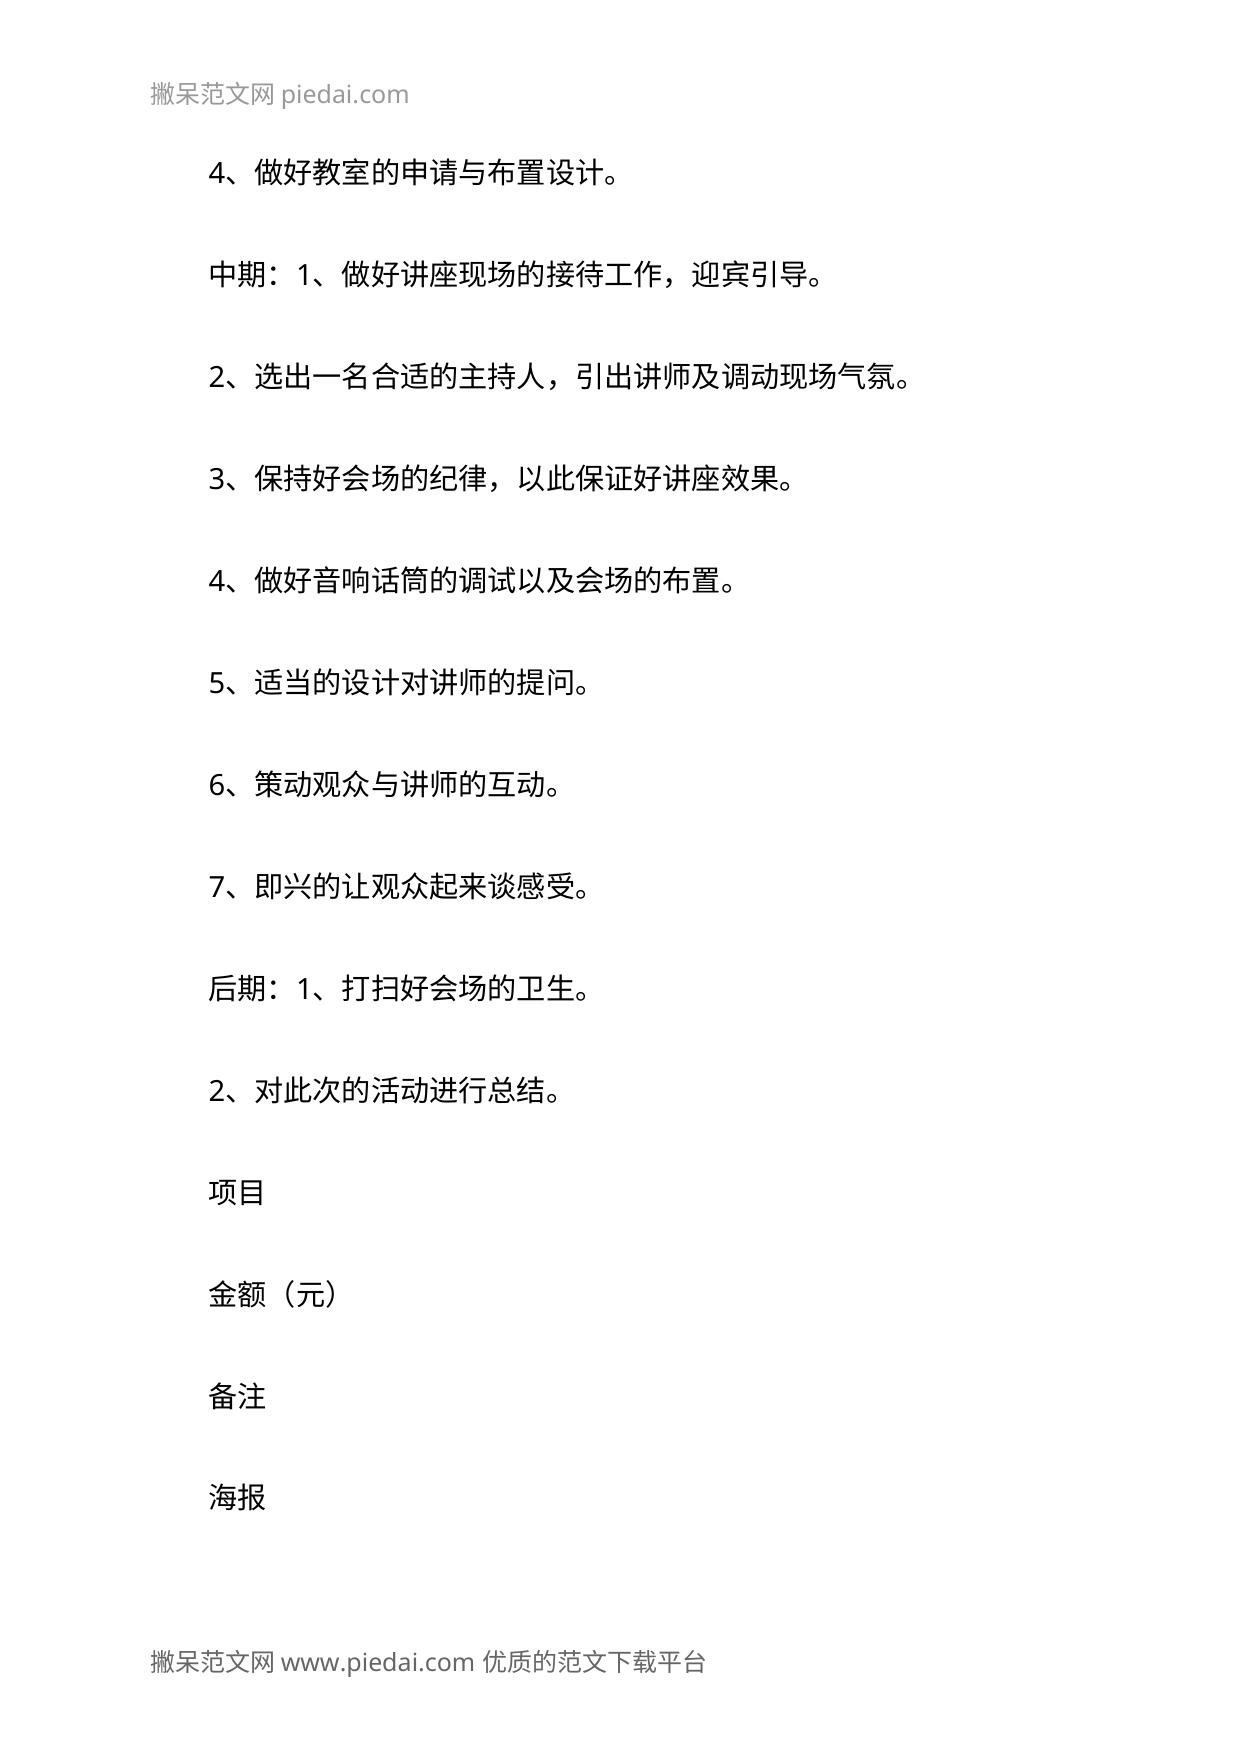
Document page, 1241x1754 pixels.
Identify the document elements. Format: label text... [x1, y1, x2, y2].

text 2、对此次的活动进行总结。 [150, 1068, 1090, 1110]
text 7、即兴的让观众起来谈感受。 [150, 864, 1090, 906]
text 备注 [150, 1373, 1090, 1416]
text 6、策动观众与讲师的互动。 [150, 762, 1090, 804]
text 中期：1、做好讲座现场的接待工作，迎宾引导。 [150, 252, 1090, 294]
text 3、保持好会场的纪律，以此保证好讲座效果。 [150, 456, 1090, 498]
text 后期：1、打扫好会场的卫生。 [150, 966, 1090, 1008]
text 项目 [150, 1170, 1090, 1212]
text 4、做好音响话筒的调试以及会场的布置。 [150, 558, 1090, 600]
text 2、选出一名合适的主持人，引出讲师及调动现场气氛。 [150, 354, 1090, 396]
text 海报 [150, 1475, 1090, 1517]
text 5、适当的设计对讲师的提问。 [150, 660, 1090, 702]
text 金额（元） [150, 1272, 1090, 1314]
text 4、做好教室的申请与布置设计。 [150, 150, 1090, 192]
